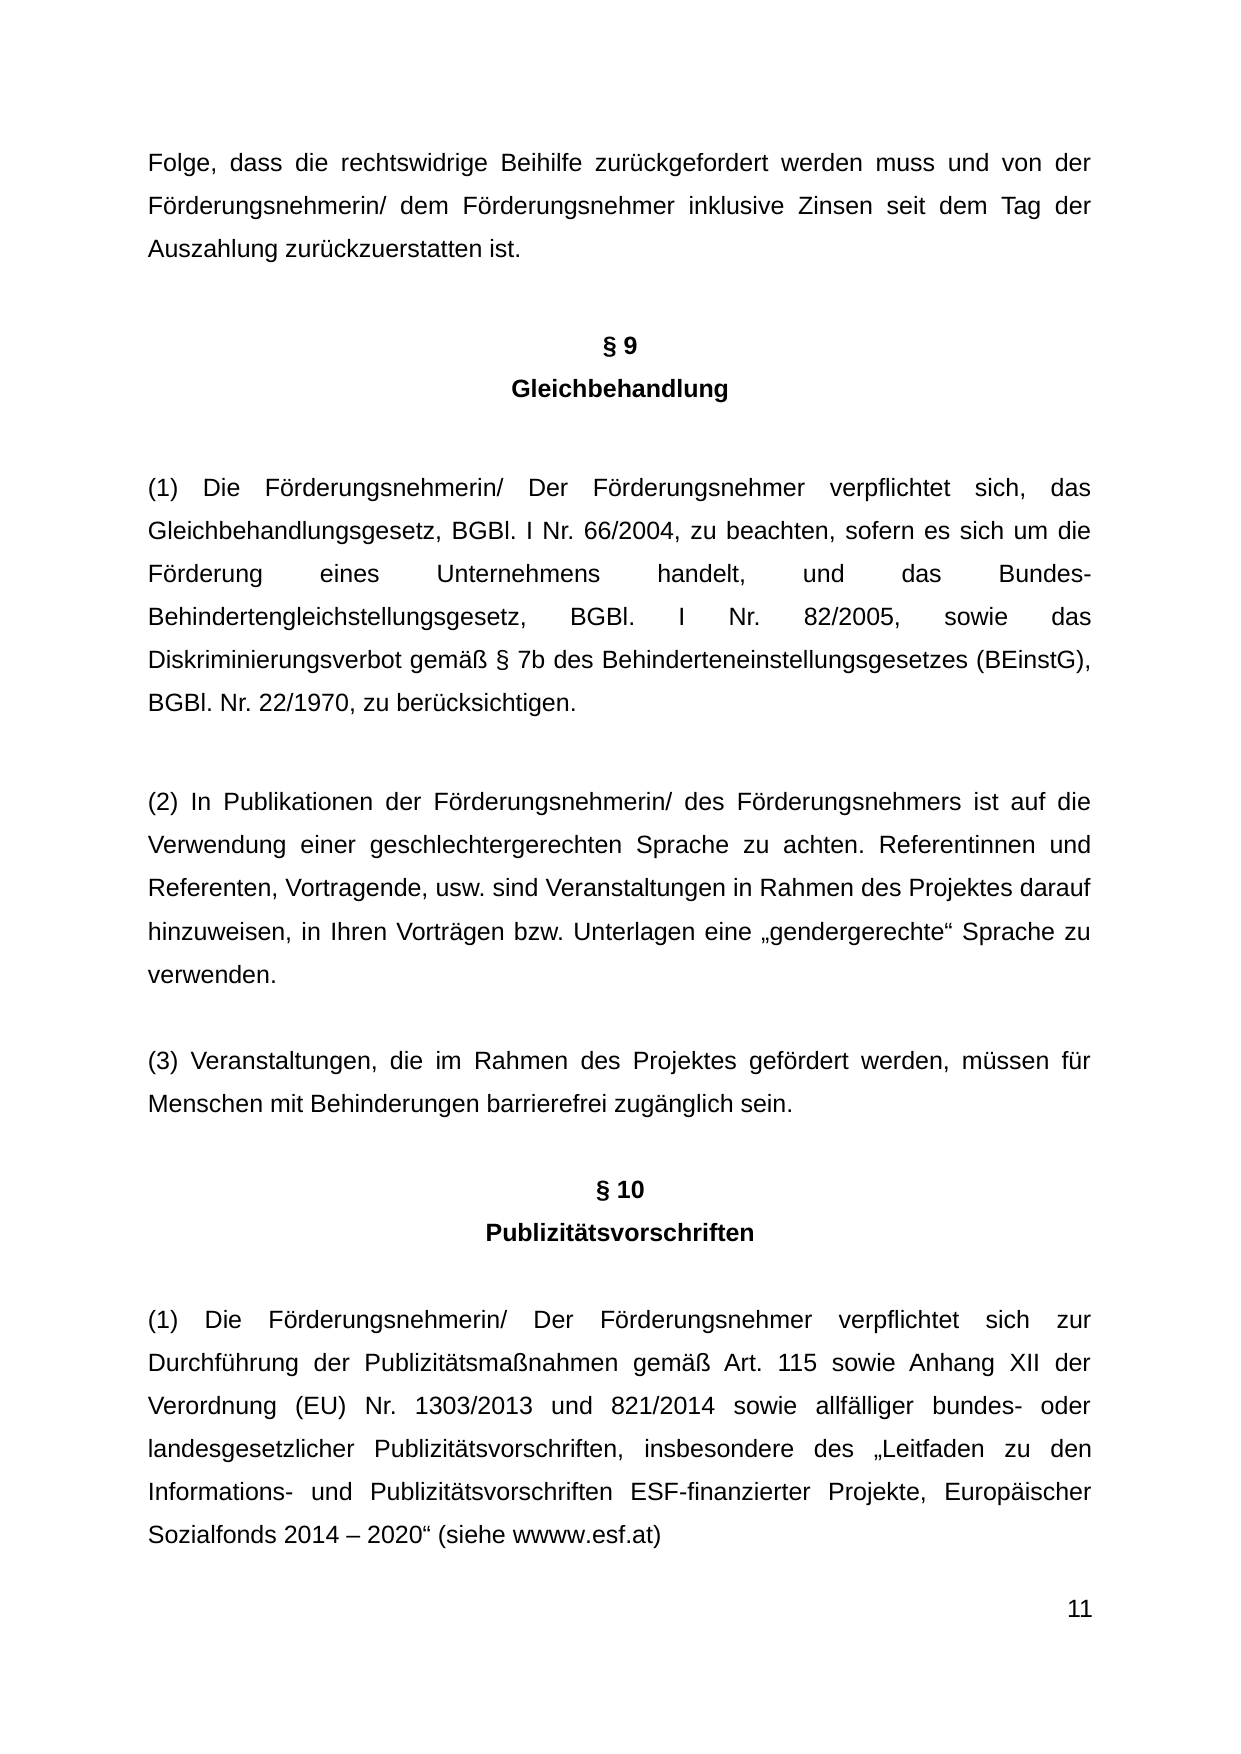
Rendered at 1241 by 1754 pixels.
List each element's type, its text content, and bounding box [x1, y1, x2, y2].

text § 9 [148, 331, 1093, 359]
text (2) In Publikationen der Förderungsnehmerin/ des Förderungsnehmers ist auf die Verwendung einer geschlechtergerechten Sprache zu achten. Referentinnen und Referenten, Vortragende, usw. sind Veranstaltungen in Rahmen des Projektes darauf hinzuweisen, in Ihren Vorträgen bzw. Unterlagen eine „gendergerechte“ Sprache zu verwenden. [148, 787, 1093, 988]
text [148, 148, 1093, 263]
text (3) Veranstaltungen, die im Rahmen des Projektes gefördert werden, müssen für Menschen mit Behinderungen barrierefrei zugänglich sein. [148, 1046, 1093, 1118]
text Publizitätsvorschriften [148, 1218, 1093, 1247]
text § 10 [148, 1175, 1093, 1204]
text (1) Die Förderungsnehmerin/ Der Förderungsnehmer verpflichtet sich, das Gleichbehandlungsgesetz, BGBl. I Nr. 66/2004, zu beachten, sofern es sich um die Förderung eines Unternehmens handelt, und das Bundes-Behindertengleichstellungsgesetz, BGBl. I Nr. 82/2005, sowie das Diskriminierungsverbot gemäß § 7b des Behinderteneinstellungsgesetzes (BEinstG), BGBl. Nr. 22/1970, zu berücksichtigen. [148, 473, 1093, 717]
text Gleichbehandlung [148, 374, 1093, 403]
text (1) Die Förderungsnehmerin/ Der Förderungsnehmer verpflichtet sich zur Durchführung der Publizitätsmaßnahmen gemäß Art. 115 sowie Anhang XII der Verordnung (EU) Nr. 1303/2013 und 821/2014 sowie allfälliger bundes- oder landesgesetzlicher Publizitätsvorschriften, insbesondere des „Leitfaden zu den Informations- und Publizitätsvorschriften ESF-finanzierter Projekte, Europäischer Sozialfonds 2014 – 2020“ (siehe wwww.esf.at) [148, 1304, 1093, 1549]
